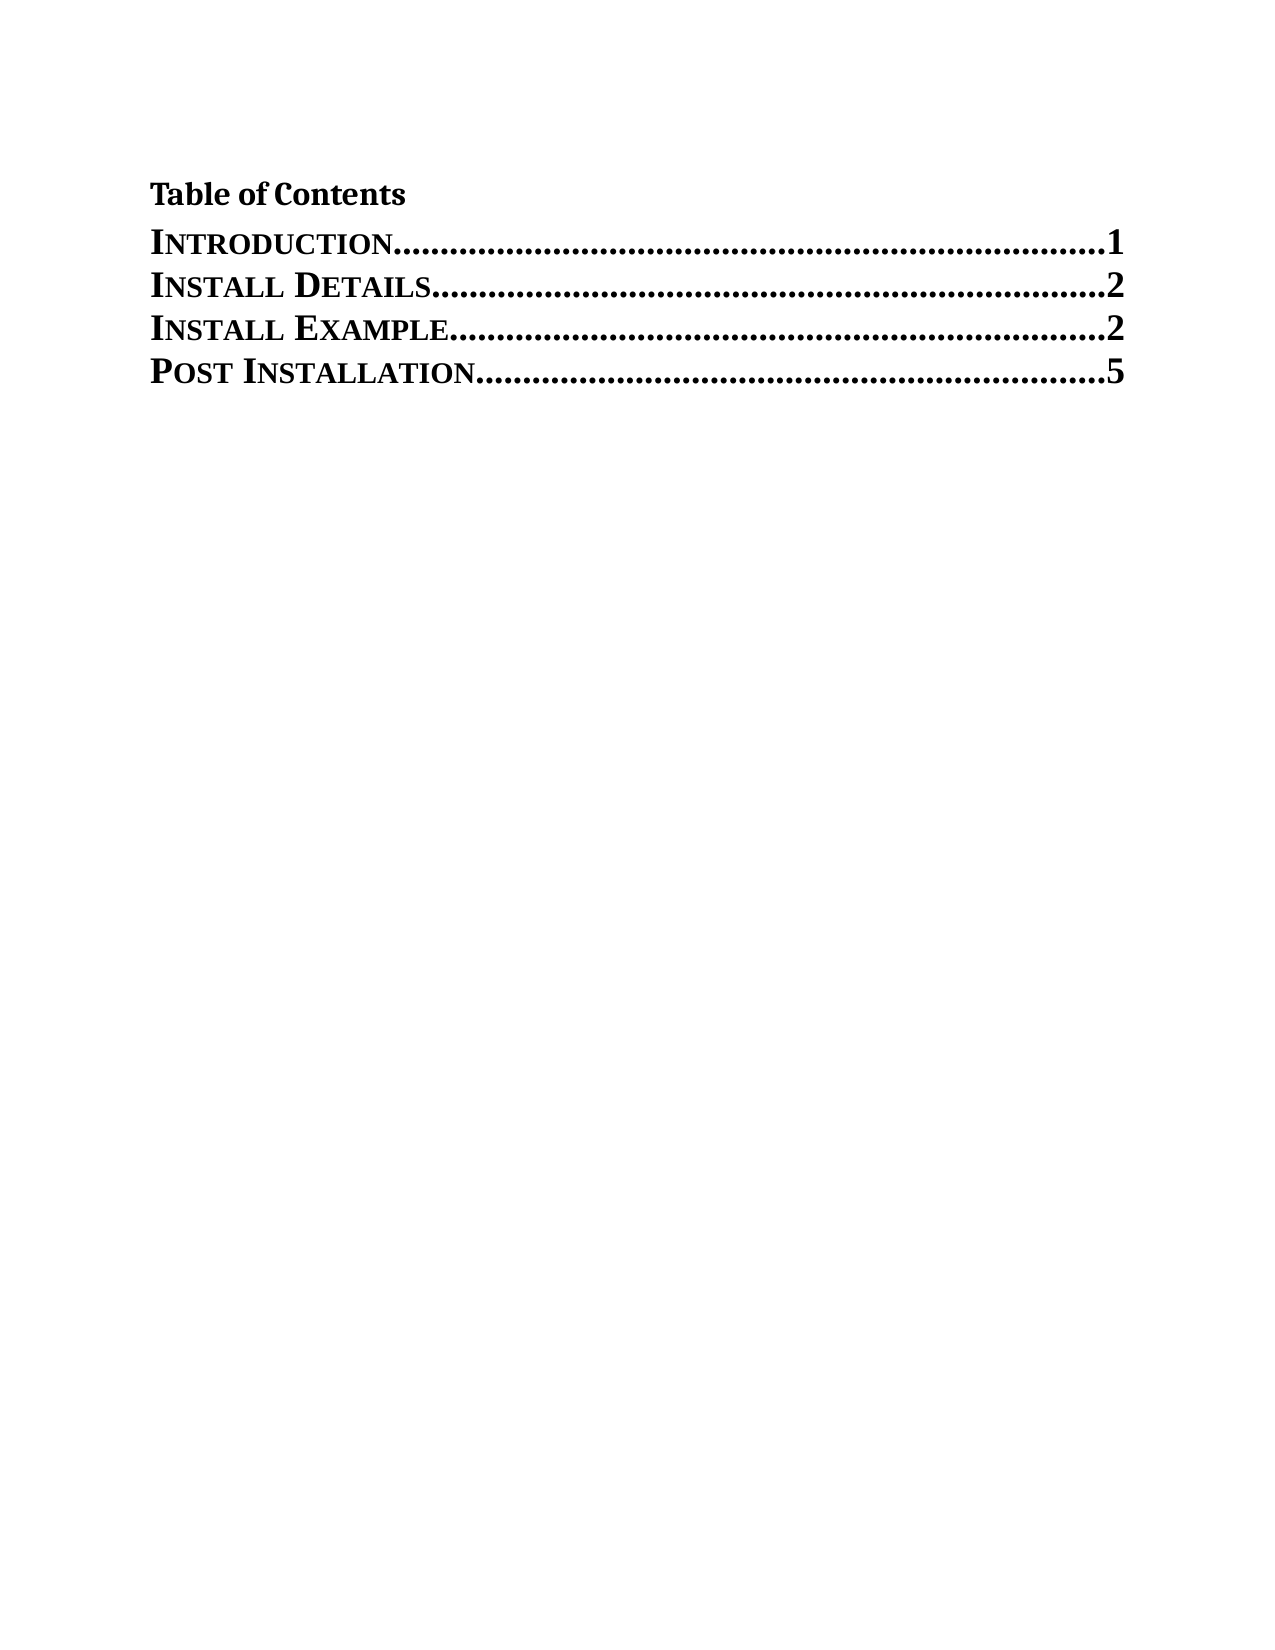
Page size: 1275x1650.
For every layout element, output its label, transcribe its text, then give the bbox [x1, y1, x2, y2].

text Introduction 1 [150, 219, 1125, 263]
subtitle Table of Contents [150, 175, 1125, 213]
text Post Installation 5 [150, 349, 1125, 392]
text Install Details 2 [150, 263, 1125, 306]
text Install Example 2 [150, 306, 1125, 349]
